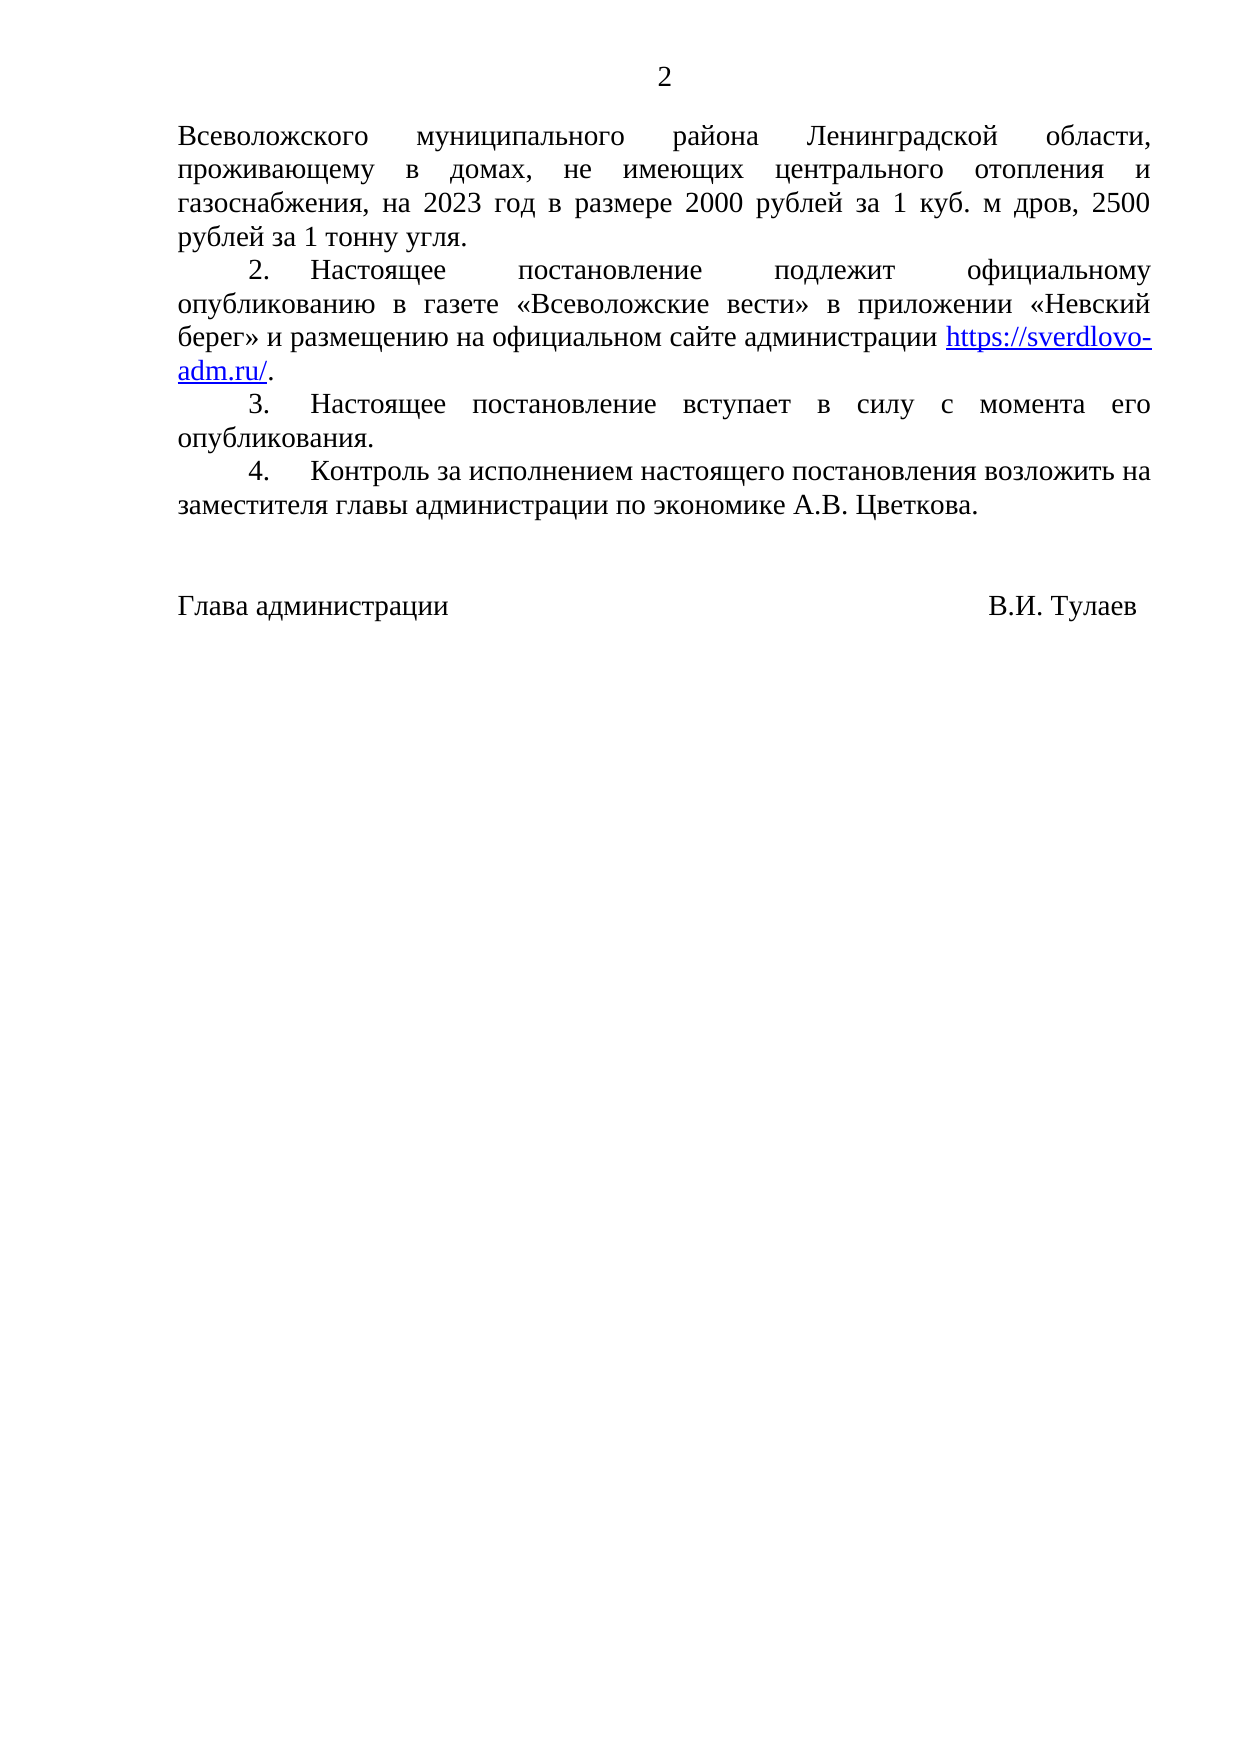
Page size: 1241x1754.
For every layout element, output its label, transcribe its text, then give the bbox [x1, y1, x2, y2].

text Глава администрации В.И. Тулаев [177, 588, 1152, 621]
list Настоящее постановление подлежит официальному опубликованию в газете «Всеволожские вести» в приложении «Невский берег» и размещению на официальном сайте администрации https://sverdlovo-adm.ru/. [177, 252, 1152, 386]
list Настоящее постановление вступает в силу с момента его опубликования. [177, 386, 1152, 453]
list Контроль за исполнением настоящего постановления возложить на заместителя главы администрации по экономике А.В. Цветкова. [177, 453, 1152, 521]
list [177, 118, 1152, 252]
